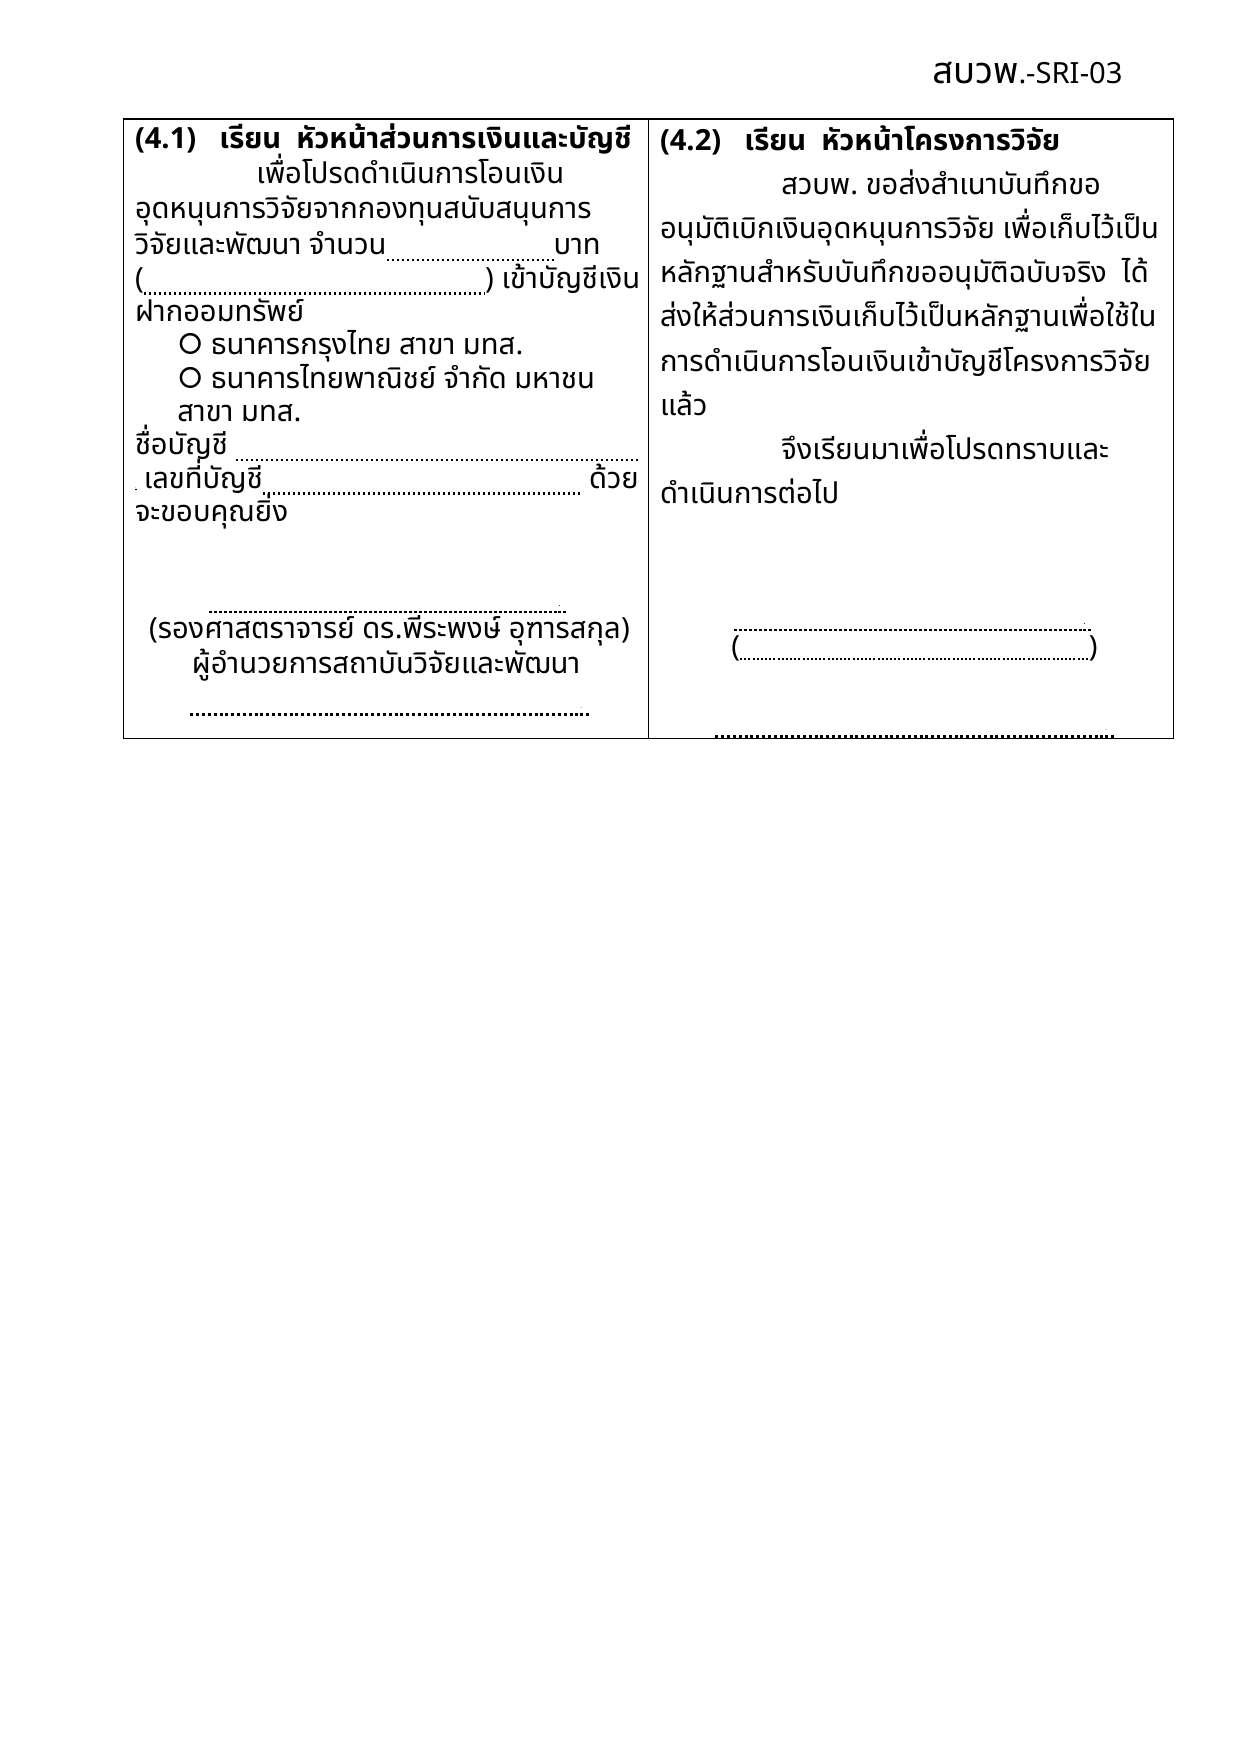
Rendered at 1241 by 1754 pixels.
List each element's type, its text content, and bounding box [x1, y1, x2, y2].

table_cell (4.1) เรียน หัวหน้าส่วนการเงินและบัญชี เพื่อโปรดดำเนินการโอนเงินอุดหนุนการวิจัยจากกองทุนสนับสนุนการวิจัยและพัฒนา จำนวน บาท ( ) เข้าบัญชีเงินฝากออมทรัพย์ ธนาคารกรุงไทย สาขา มทส. ธนาคารไทยพาณิชย์ จำกัด มหาชน สาขา มทส. ชื่อบัญชี . เลขที่บัญชี ด้วย จะขอบคุณยิ่ง . (รองศาสตราจารย์ ดร.พีระพงษ์ อุฑารสกุล) ผู้อำนวยการสถาบันวิจัยและพัฒนา . [124, 120, 648, 738]
table_cell (4.2) เรียน หัวหน้าโครงการวิจัย สวบพ. ขอส่งสำเนาบันทึกขออนุมัติเบิกเงินอุดหนุนการวิจัย เพื่อเก็บไว้เป็นหลักฐานสำหรับบันทึกขออนุมัติฉบับจริง ได้ส่งให้ส่วนการเงินเก็บไว้เป็นหลักฐานเพื่อใช้ในการดำเนินการโอนเงินเข้าบัญชีโครงการวิจัยแล้ว จึงเรียนมาเพื่อโปรดทราบและดำเนินการต่อไป . ( ) . [649, 120, 1173, 738]
